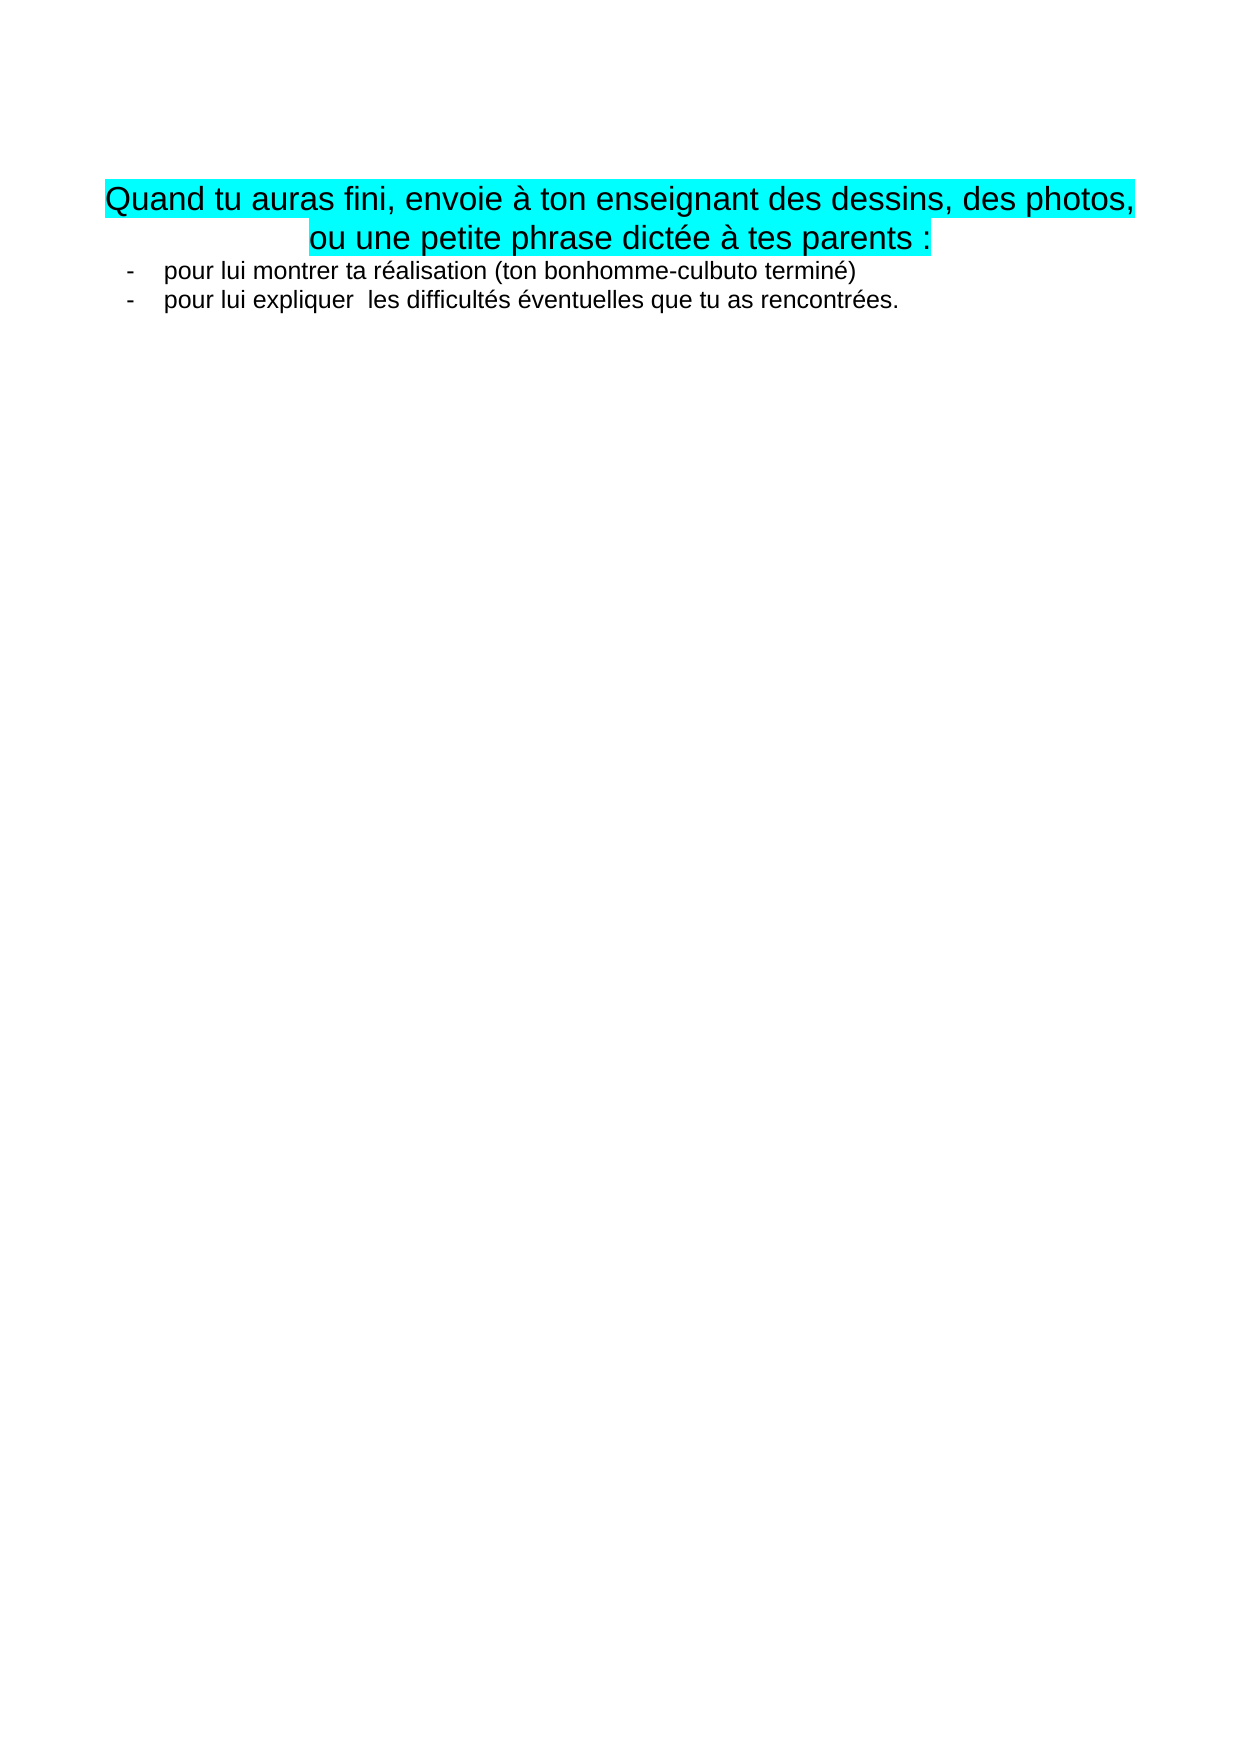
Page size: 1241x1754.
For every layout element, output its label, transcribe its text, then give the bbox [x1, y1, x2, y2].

text Quand tu auras fini, envoie à ton enseignant des dessins, des photos, ou une petite phrase dictée à tes parents : [89, 179, 309, 256]
list pour lui montrer ta réalisation (ton bonhomme-culbuto terminé) [126, 256, 1152, 285]
list pour lui expliquer les difficultés éventuelles que tu as rencontrées. [126, 285, 1152, 314]
text Quand tu auras fini, envoie à ton enseignant des dessins, des photos, ou une petite phrase dictée à tes parents : [931, 179, 1152, 256]
